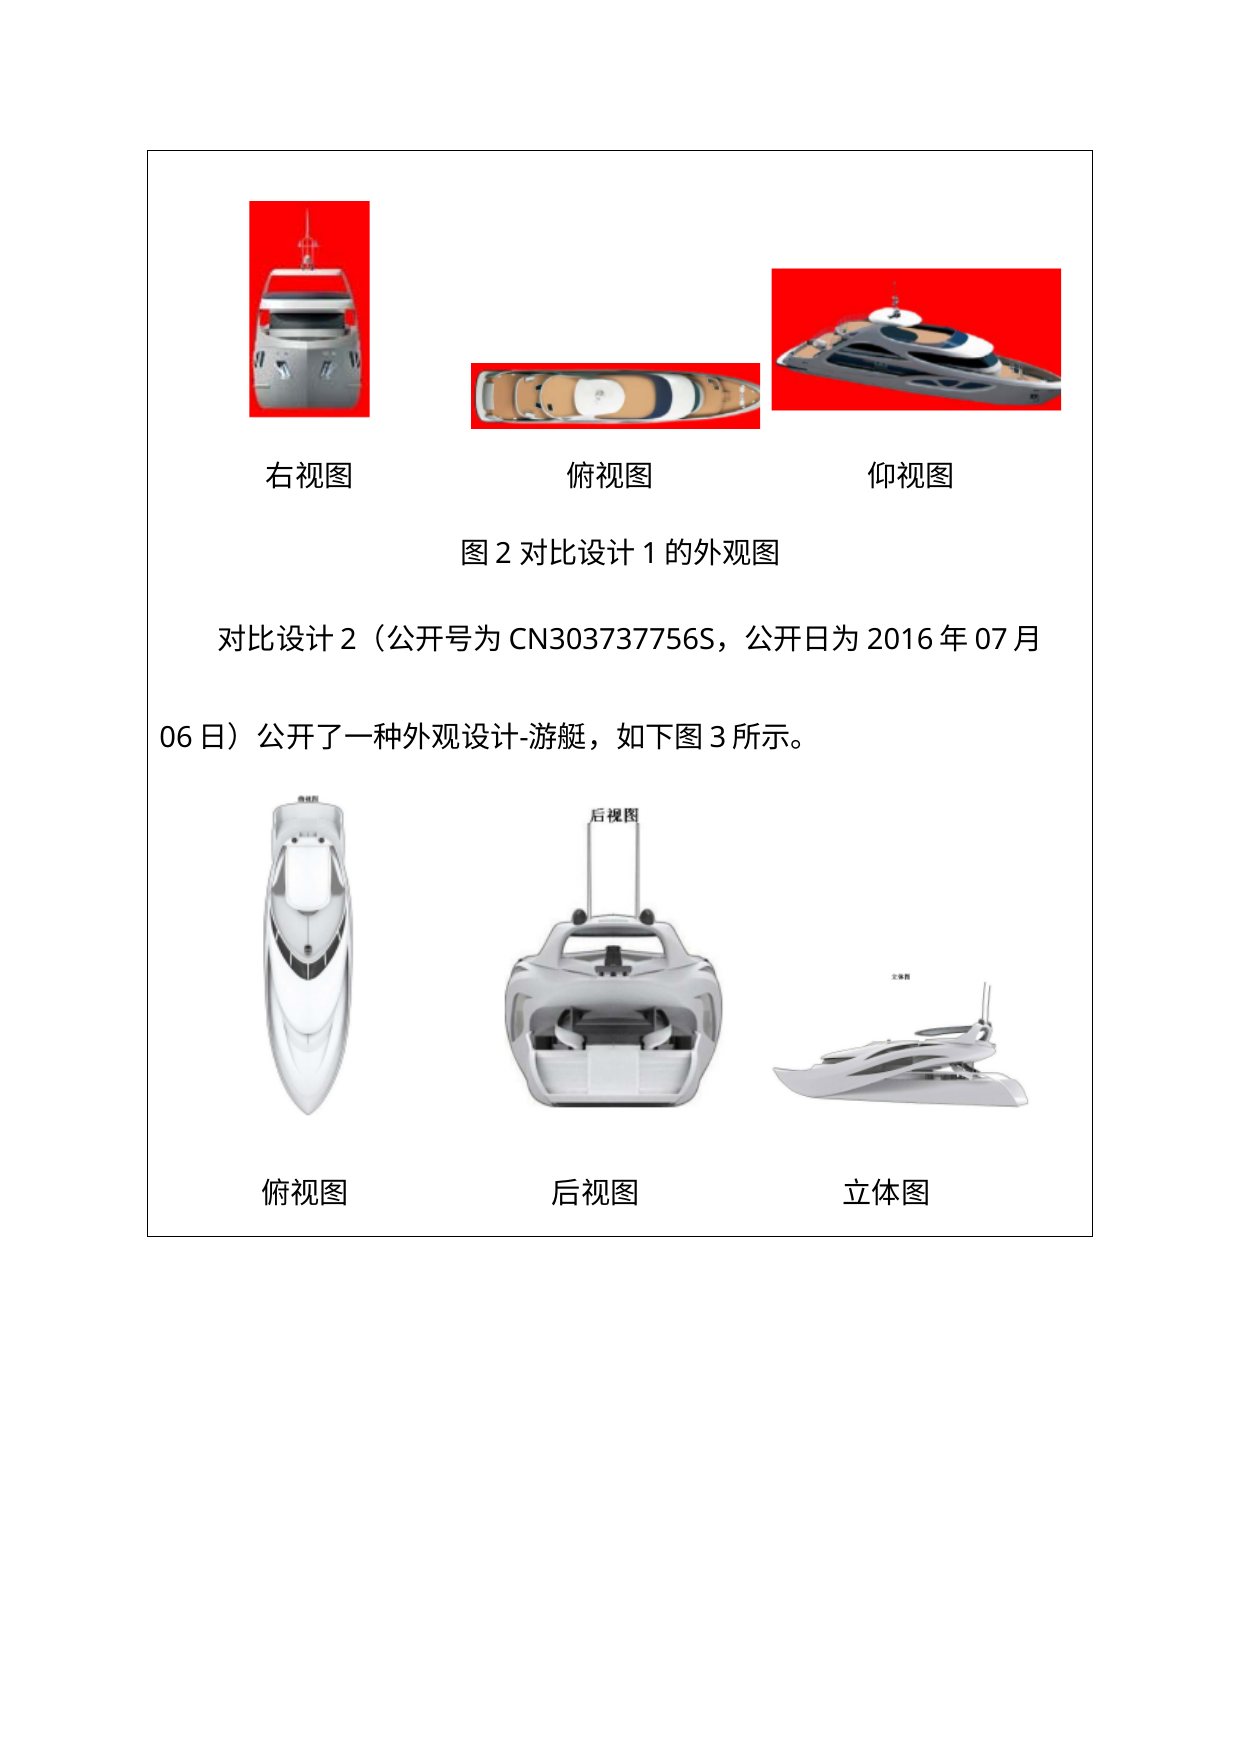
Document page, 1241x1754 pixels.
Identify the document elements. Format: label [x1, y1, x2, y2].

picture [218, 788, 391, 1131]
picture [461, 788, 741, 1134]
picture [249, 201, 370, 419]
picture [471, 363, 761, 429]
picture [771, 266, 1062, 413]
picture [751, 950, 1032, 1134]
table_header [148, 151, 1092, 1236]
